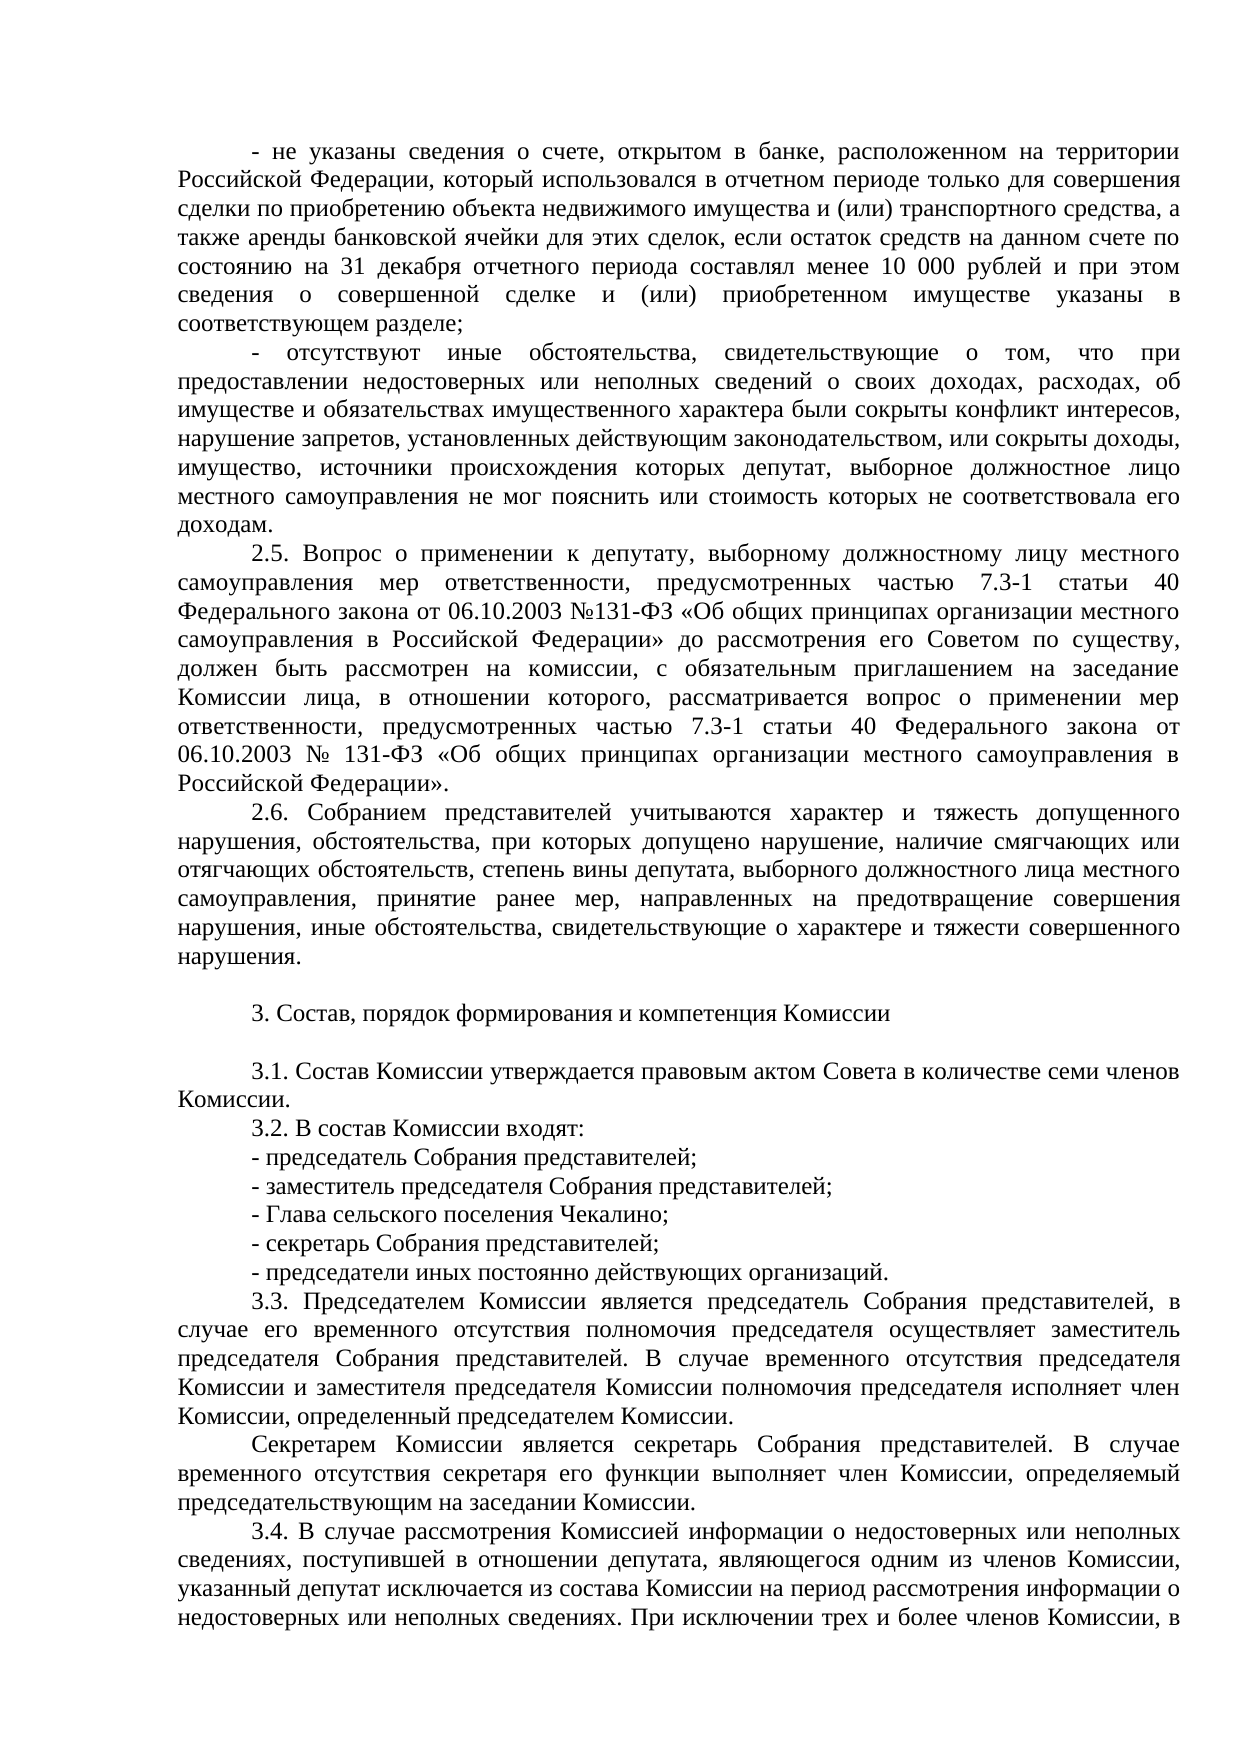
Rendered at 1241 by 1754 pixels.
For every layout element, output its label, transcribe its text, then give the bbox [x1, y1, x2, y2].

text Секретарем Комиссии является секретарь Собрания представителей. В случае временного отсутствия секретаря его функции выполняет член Комиссии, определяемый председательствующим на заседании Комиссии. [177, 1429, 1181, 1516]
text - Глава сельского поселения Чекалино; [177, 1199, 1181, 1228]
text - председатели иных постоянно действующих организаций. [177, 1257, 1181, 1286]
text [177, 1516, 1181, 1631]
text - заместитель председателя Собрания представителей; [177, 1171, 1181, 1199]
text - секретарь Собрания представителей; [177, 1228, 1181, 1257]
text 2.5. Вопрос о применении к депутату, выборному должностному лицу местного самоуправления мер ответственности, предусмотренных частью 7.3-1 статьи 40 Федерального закона от 06.10.2003 №131-ФЗ «Об общих принципах организации местного самоуправления в Российской Федерации» до рассмотрения его Советом по существу, должен быть рассмотрен на комиссии, с обязательным приглашением на заседание Комиссии лица, в отношении которого, рассматривается вопрос о применении мер ответственности, предусмотренных частью 7.3-1 статьи 40 Федерального закона от 06.10.2003 № 131-ФЗ «Об общих принципах организации местного самоуправления в Российской Федерации». [177, 538, 1181, 797]
text 3. Состав, порядок формирования и компетенция Комиссии [177, 998, 1181, 1027]
text 3.2. В состав Комиссии входят: [177, 1113, 1181, 1142]
text 3.3. Председателем Комиссии является председатель Собрания представителей, в случае его временного отсутствия полномочия председателя осуществляет заместитель председателя Собрания представителей. В случае временного отсутствия председателя Комиссии и заместителя председателя Комиссии полномочия председателя исполняет член Комиссии, определенный председателем Комиссии. [177, 1286, 1181, 1429]
text 2.6. Собранием представителей учитываются характер и тяжесть допущенного нарушения, обстоятельства, при которых допущено нарушение, наличие смягчающих или отягчающих обстоятельств, степень вины депутата, выборного должностного лица местного самоуправления, принятие ранее мер, направленных на предотвращение совершения нарушения, иные обстоятельства, свидетельствующие о характере и тяжести совершенного нарушения. [177, 797, 1181, 969]
text - отсутствуют иные обстоятельства, свидетельствующие о том, что при предоставлении недостоверных или неполных сведений о своих доходах, расходах, об имуществе и обязательствах имущественного характера были сокрыты конфликт интересов, нарушение запретов, установленных действующим законодательством, или сокрыты доходы, имущество, источники происхождения которых депутат, выборное должностное лицо местного самоуправления не мог пояснить или стоимость которых не соответствовала его доходам. [177, 337, 1181, 538]
text 3.1. Состав Комиссии утверждается правовым актом Совета в количестве семи членов Комиссии. [177, 1056, 1181, 1113]
text - не указаны сведения о счете, открытом в банке, расположенном на территории Российской Федерации, который использовался в отчетном периоде только для совершения сделки по приобретению объекта недвижимого имущества и (или) транспортного средства, а также аренды банковской ячейки для этих сделок, если остаток средств на данном счете по состоянию на 31 декабря отчетного периода составлял менее 10 000 рублей и при этом сведения о совершенной сделке и (или) приобретенном имуществе указаны в соответствующем разделе; [177, 136, 1181, 337]
text - председатель Собрания представителей; [177, 1142, 1181, 1171]
